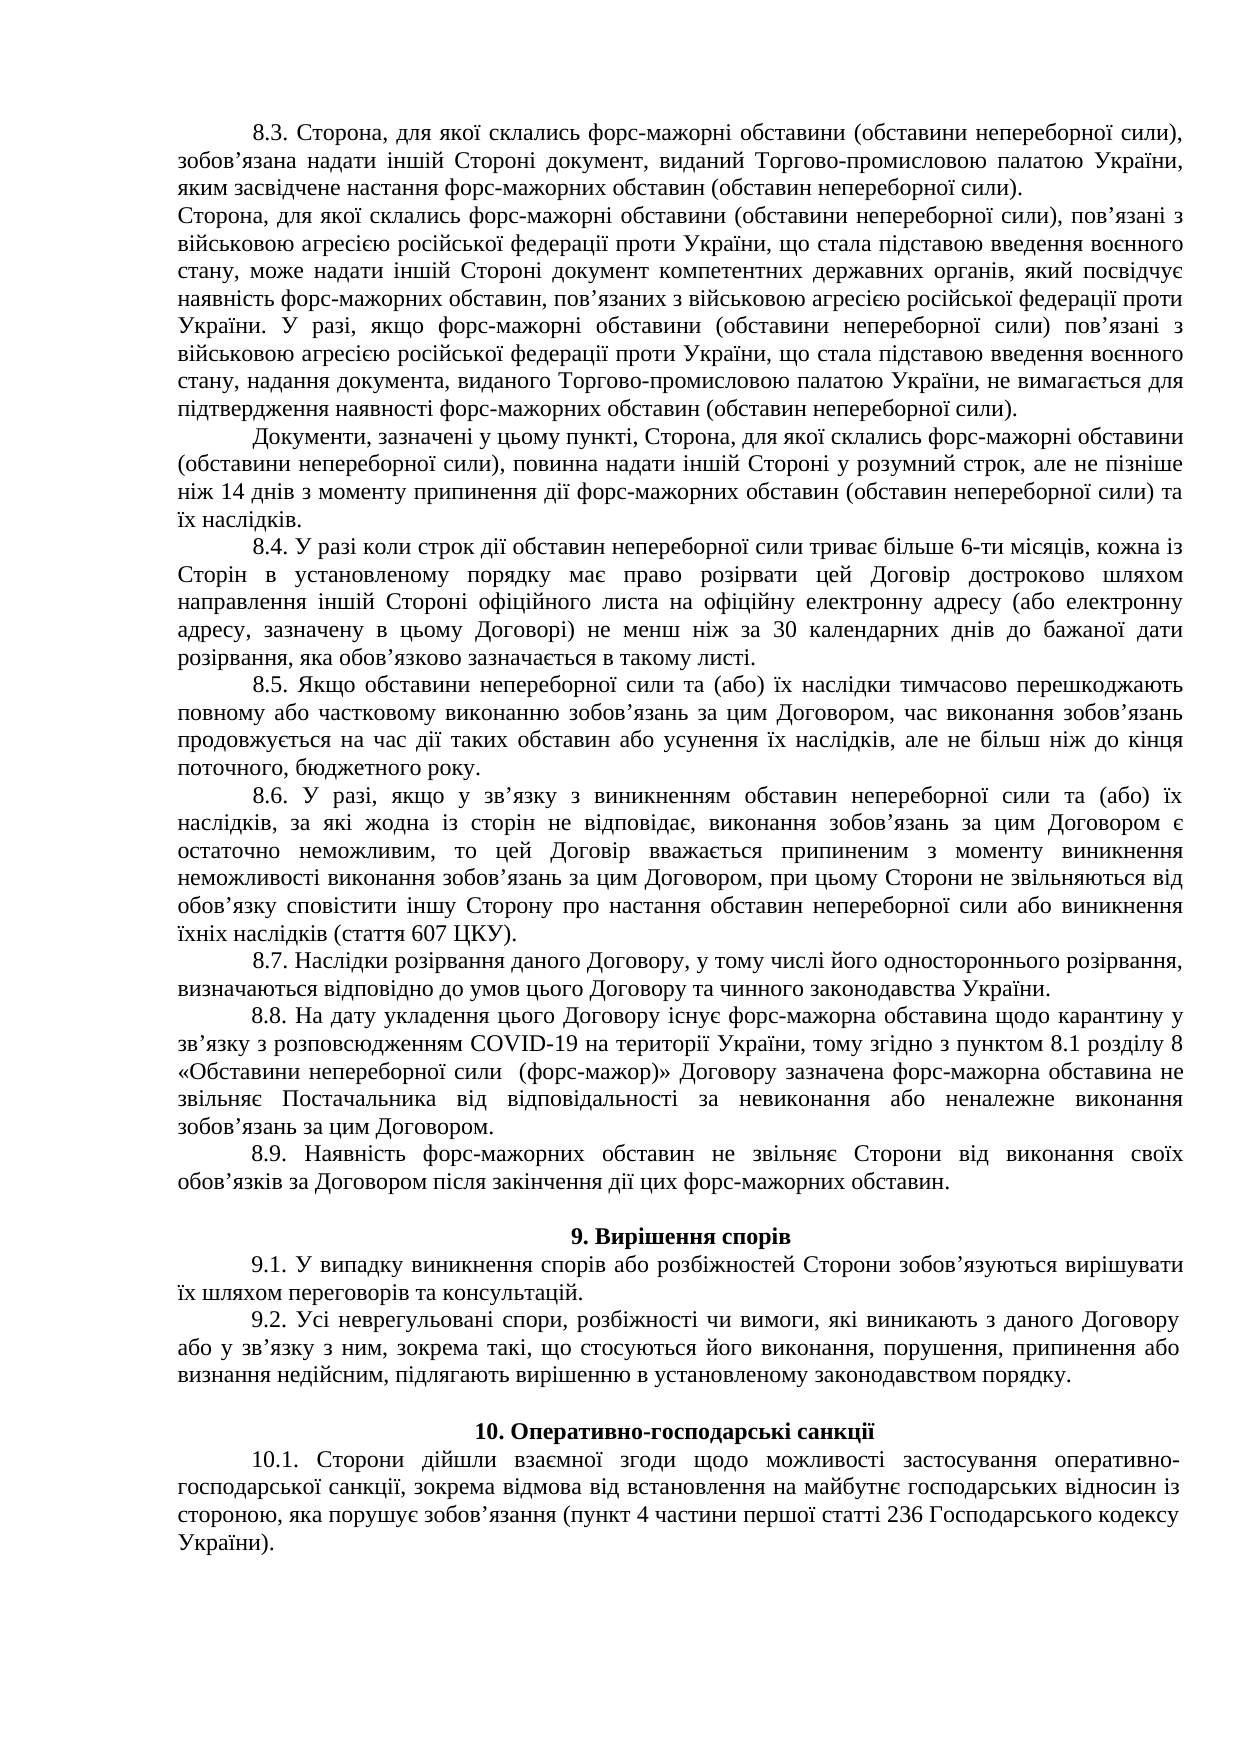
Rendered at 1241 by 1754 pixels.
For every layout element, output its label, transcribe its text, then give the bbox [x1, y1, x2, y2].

text 8.4. У разі коли строк дії обставин непереборної сили триває більше 6-ти місяців, кожна із Сторін в установленому порядку має право розірвати цей Договір достроково шляхом направлення іншій Стороні офіційного листа на офіційну електронну адресу (або електронну адресу, зазначену в цьому Договорі) не менш ніж за 30 календарних днів до бажаної дати розірвання, яка обов’язково зазначається в такому листі. [177, 532, 1185, 670]
text 8.9. Наявність форс-мажорних обставин не звільняє Сторони від виконання своїх обов’язків за Договором після закінчення дії цих форс-мажорних обставин. [177, 1139, 1185, 1195]
text 8.6. У разі, якщо у зв’язку з виникненням обставин непереборної сили та (або) їх наслідків, за які жодна із сторін не відповідає, виконання зобов’язань за цим Договором є остаточно неможливим, то цей Договір вважається припиненим з моменту виникнення неможливості виконання зобов’язань за цим Договором, при цьому Сторони не звільняються від обов’язку сповістити іншу Сторону про настання обставин непереборної сили або виникнення їхніх наслідків (стаття 607 ЦКУ). [177, 781, 1185, 946]
text 8.8. На дату укладення цього Договору існує форс-мажорна обставина щодо карантину у зв’язку з розповсюдженням COVID-19 на території України, тому згідно з пунктом 8.1 розділу 8 «Обставини непереборної сили (форс-мажор)» Договору зазначена форс-мажорна обставина не звільняє Постачальника від відповідальності за невиконання або неналежне виконання зобов’язань за цим Договором. [177, 1001, 1185, 1139]
text 9.1. У випадку виникнення спорів або розбіжностей Сторони зобов’язуються вирішувати їх шляхом переговорів та консультацій. [177, 1250, 1185, 1305]
text 8.3. Сторона, для якої склались форс-мажорні обставини (обставини непереборної сили), зобов’язана надати іншій Стороні документ, виданий Торгово-промисловою палатою України, яким засвідчене настання форс-мажорних обставин (обставин непереборної сили). [177, 118, 1185, 201]
text 8.7. Наслідки розірвання даного Договору, у тому числі його одностороннього розірвання, визначаються відповідно до умов цього Договору та чинного законодавства України. [177, 946, 1185, 1001]
text 10. Оперативно-господарські санкції [177, 1417, 1172, 1445]
text 9. Вирішення спорів [177, 1222, 1185, 1250]
text 9.2. Усі неврегульовані спори, розбіжності чи вимоги, які виникають з даного Договору або у зв’язку з ним, зокрема такі, що стосуються його виконання, порушення, припинення або визнання недійсним, підлягають вирішенню в установленому законодавством порядку. [177, 1305, 1181, 1388]
text 8.5. Якщо обставини непереборної сили та (або) їх наслідки тимчасово перешкоджають повному або частковому виконанню зобов’язань за цим Договором, час виконання зобов’язань продовжується на час дії таких обставин або усунення їх наслідків, але не більш ніж до кінця поточного, бюджетного року. [177, 670, 1185, 781]
text Сторона, для якої склались форс-мажорні обставини (обставини непереборної сили), пов’язані з військовою агресією російської федерації проти України, що стала підставою введення воєнного стану, може надати іншій Стороні документ компетентних державних органів, який посвідчує наявність форс-мажорних обставин, пов’язаних з військовою агресією російської федерації проти України. У разі, якщо форс-мажорні обставини (обставини непереборної сили) пов’язані з військовою агресією російської федерації проти України, що стала підставою введення воєнного стану, надання документа, виданого Торгово-промисловою палатою України, не вимагається для підтвердження наявності форс-мажорних обставин (обставин непереборної сили). [177, 201, 1185, 422]
text 10.1. Сторони дійшли взаємної згоди щодо можливості застосування оперативно-господарської санкції, зокрема відмова від встановлення на майбутнє господарських відносин із стороною, яка порушує зобов’язання (пункт 4 частини першої статті 236 Господарського кодексу України). [177, 1445, 1181, 1555]
text Документи, зазначені у цьому пункті, Сторона, для якої склались форс-мажорні обставини (обставини непереборної сили), повинна надати іншій Стороні у розумний строк, але не пізніше ніж 14 днів з моменту припинення дії форс-мажорних обставин (обставин непереборної сили) та їх наслідків. [177, 422, 1185, 532]
